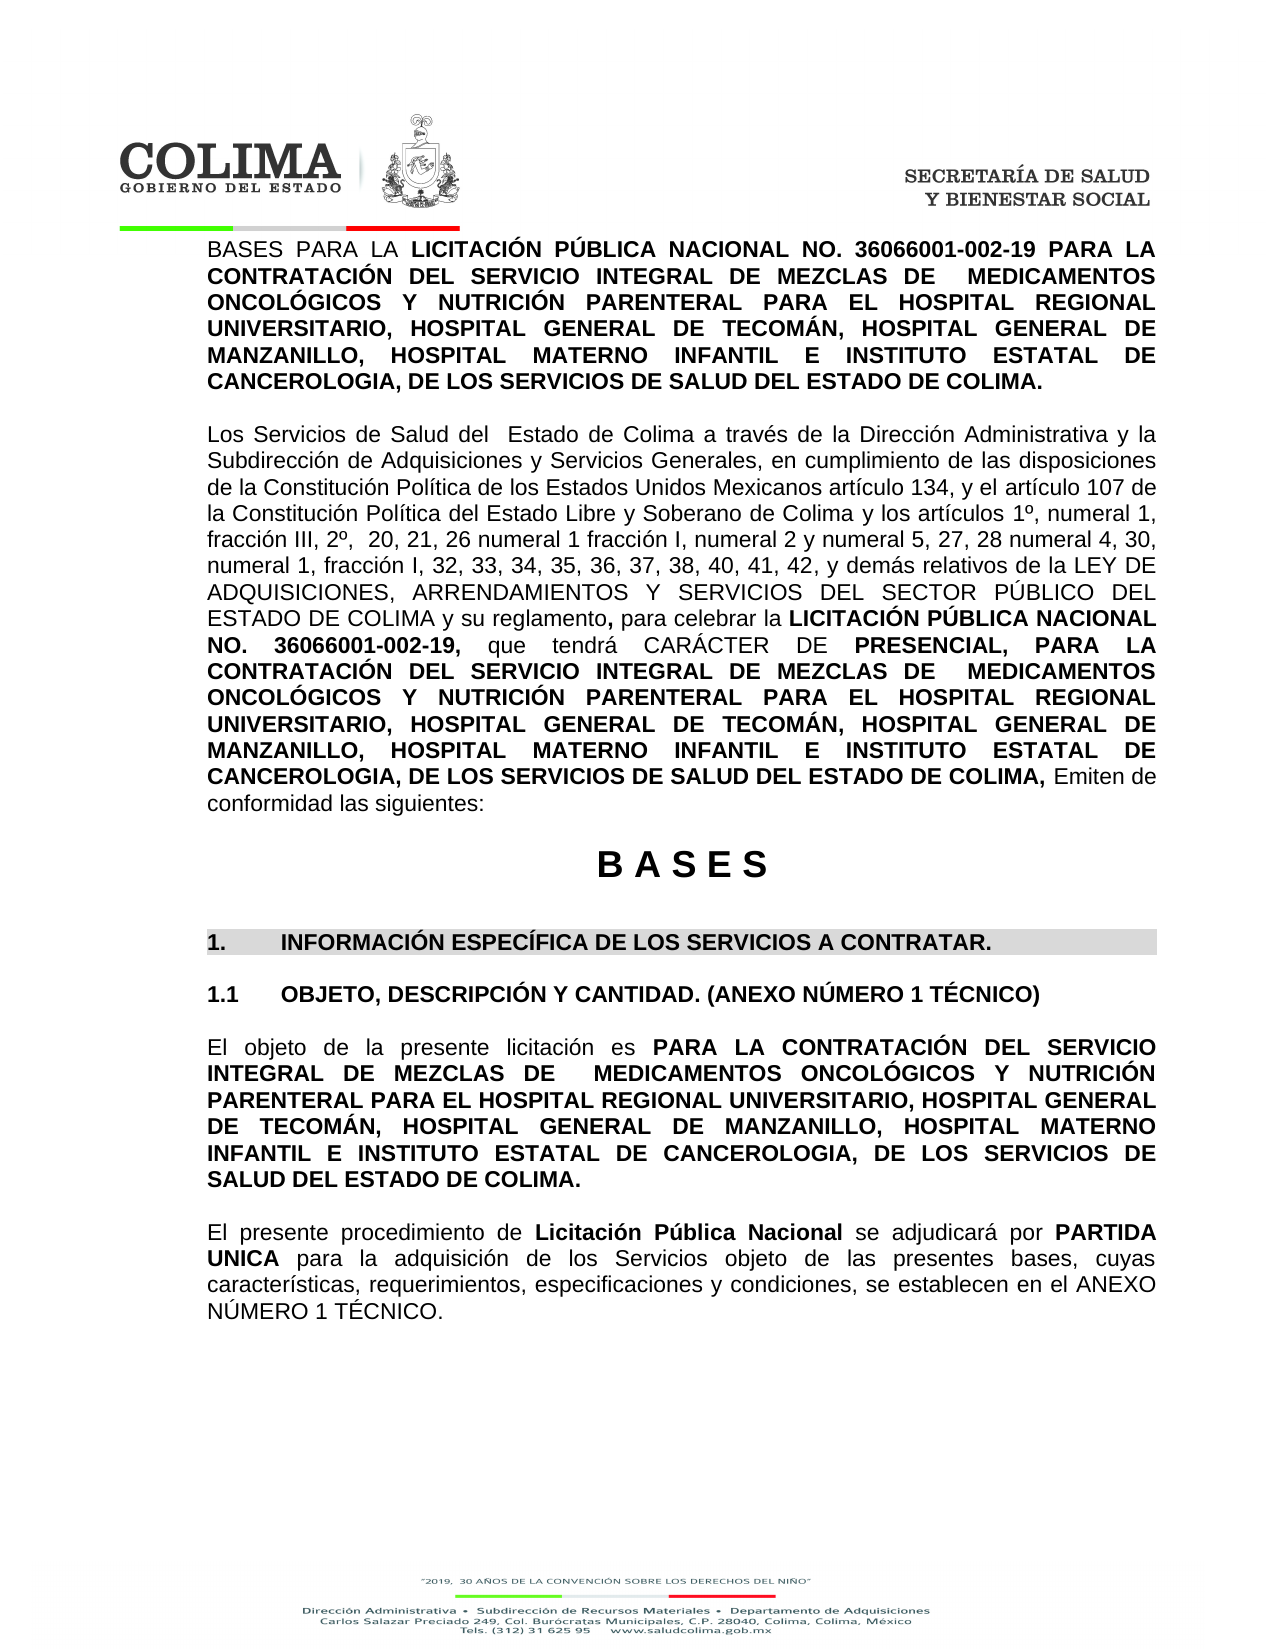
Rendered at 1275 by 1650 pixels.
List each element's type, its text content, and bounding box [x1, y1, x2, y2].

text El presente procedimiento de Licitación Pública Nacional se adjudicará por PARTIDA UNICA para la adquisición de los Servicios objeto de las presentes bases, cuyas características, requerimientos, especificaciones y condiciones, se establecen en el ANEXO NÚMERO 1 TÉCNICO. [207, 1218, 1157, 1324]
text El objeto de la presente licitación es PARA LA CONTRATACIÓN DEL SERVICIO INTEGRAL DE MEZCLAS DE MEDICAMENTOS ONCOLÓGICOS Y NUTRICIÓN PARENTERAL PARA EL HOSPITAL REGIONAL UNIVERSITARIO, HOSPITAL GENERAL DE TECOMÁN, HOSPITAL GENERAL DE MANZANILLO, HOSPITAL MATERNO INFANTIL E INSTITUTO ESTATAL DE CANCEROLOGIA, DE LOS SERVICIOS DE SALUD DEL ESTADO DE COLIMA. [207, 1034, 1157, 1192]
text Los Servicios de Salud del Estado de Colima a través de la Dirección Administrativa y la Subdirección de Adquisiciones y Servicios Generales, en cumplimiento de las disposiciones de la Constitución Política de los Estados Unidos Mexicanos artículo 134, y el artículo 107 de la Constitución Política del Estado Libre y Soberano de Colima y los artículos 1º, numeral 1, fracción III, 2º, 20, 21, 26 numeral 1 fracción I, numeral 2 y numeral 5, 27, 28 numeral 4, 30, numeral 1, fracción I, 32, 33, 34, 35, 36, 37, 38, 40, 41, 42, y demás relativos de la LEY DE ADQUISICIONES, ARRENDAMIENTOS Y SERVICIOS DEL SECTOR PÚBLICO DEL ESTADO DE COLIMA y su reglamento, para celebrar la LICITACIÓN PÚBLICA NACIONAL NO. 36066001-002-19, que tendrá CARÁCTER DE PRESENCIAL, PARA LA CONTRATACIÓN DEL SERVICIO INTEGRAL DE MEZCLAS DE MEDICAMENTOS ONCOLÓGICOS Y NUTRICIÓN PARENTERAL PARA EL HOSPITAL REGIONAL UNIVERSITARIO, HOSPITAL GENERAL DE TECOMÁN, HOSPITAL GENERAL DE MANZANILLO, HOSPITAL MATERNO INFANTIL E INSTITUTO ESTATAL DE CANCEROLOGIA, DE LOS SERVICIOS DE SALUD DEL ESTADO DE COLIMA, Emiten de conformidad las siguientes: [207, 421, 1157, 816]
text 1. INFORMACIÓN ESPECÍFICA DE LOS SERVICIOS A CONTRATAR. [207, 929, 1157, 955]
text B A S E S [207, 842, 1157, 886]
picture [3, 29, 1267, 255]
text BASES PARA LA LICITACIÓN PÚBLICA NACIONAL NO. 36066001-002-19 PARA LA CONTRATACIÓN DEL SERVICIO INTEGRAL DE MEZCLAS DE MEDICAMENTOS ONCOLÓGICOS Y NUTRICIÓN PARENTERAL PARA EL HOSPITAL REGIONAL UNIVERSITARIO, HOSPITAL GENERAL DE TECOMÁN, HOSPITAL GENERAL DE MANZANILLO, HOSPITAL MATERNO INFANTIL E INSTITUTO ESTATAL DE CANCEROLOGIA, DE LOS SERVICIOS DE SALUD DEL ESTADO DE COLIMA. [207, 236, 1157, 394]
text 1.1 OBJETO, DESCRIPCIÓN Y CANTIDAD. (ANEXO NÚMERO 1 TÉCNICO) [207, 981, 1157, 1008]
picture [29, 1561, 1204, 1649]
